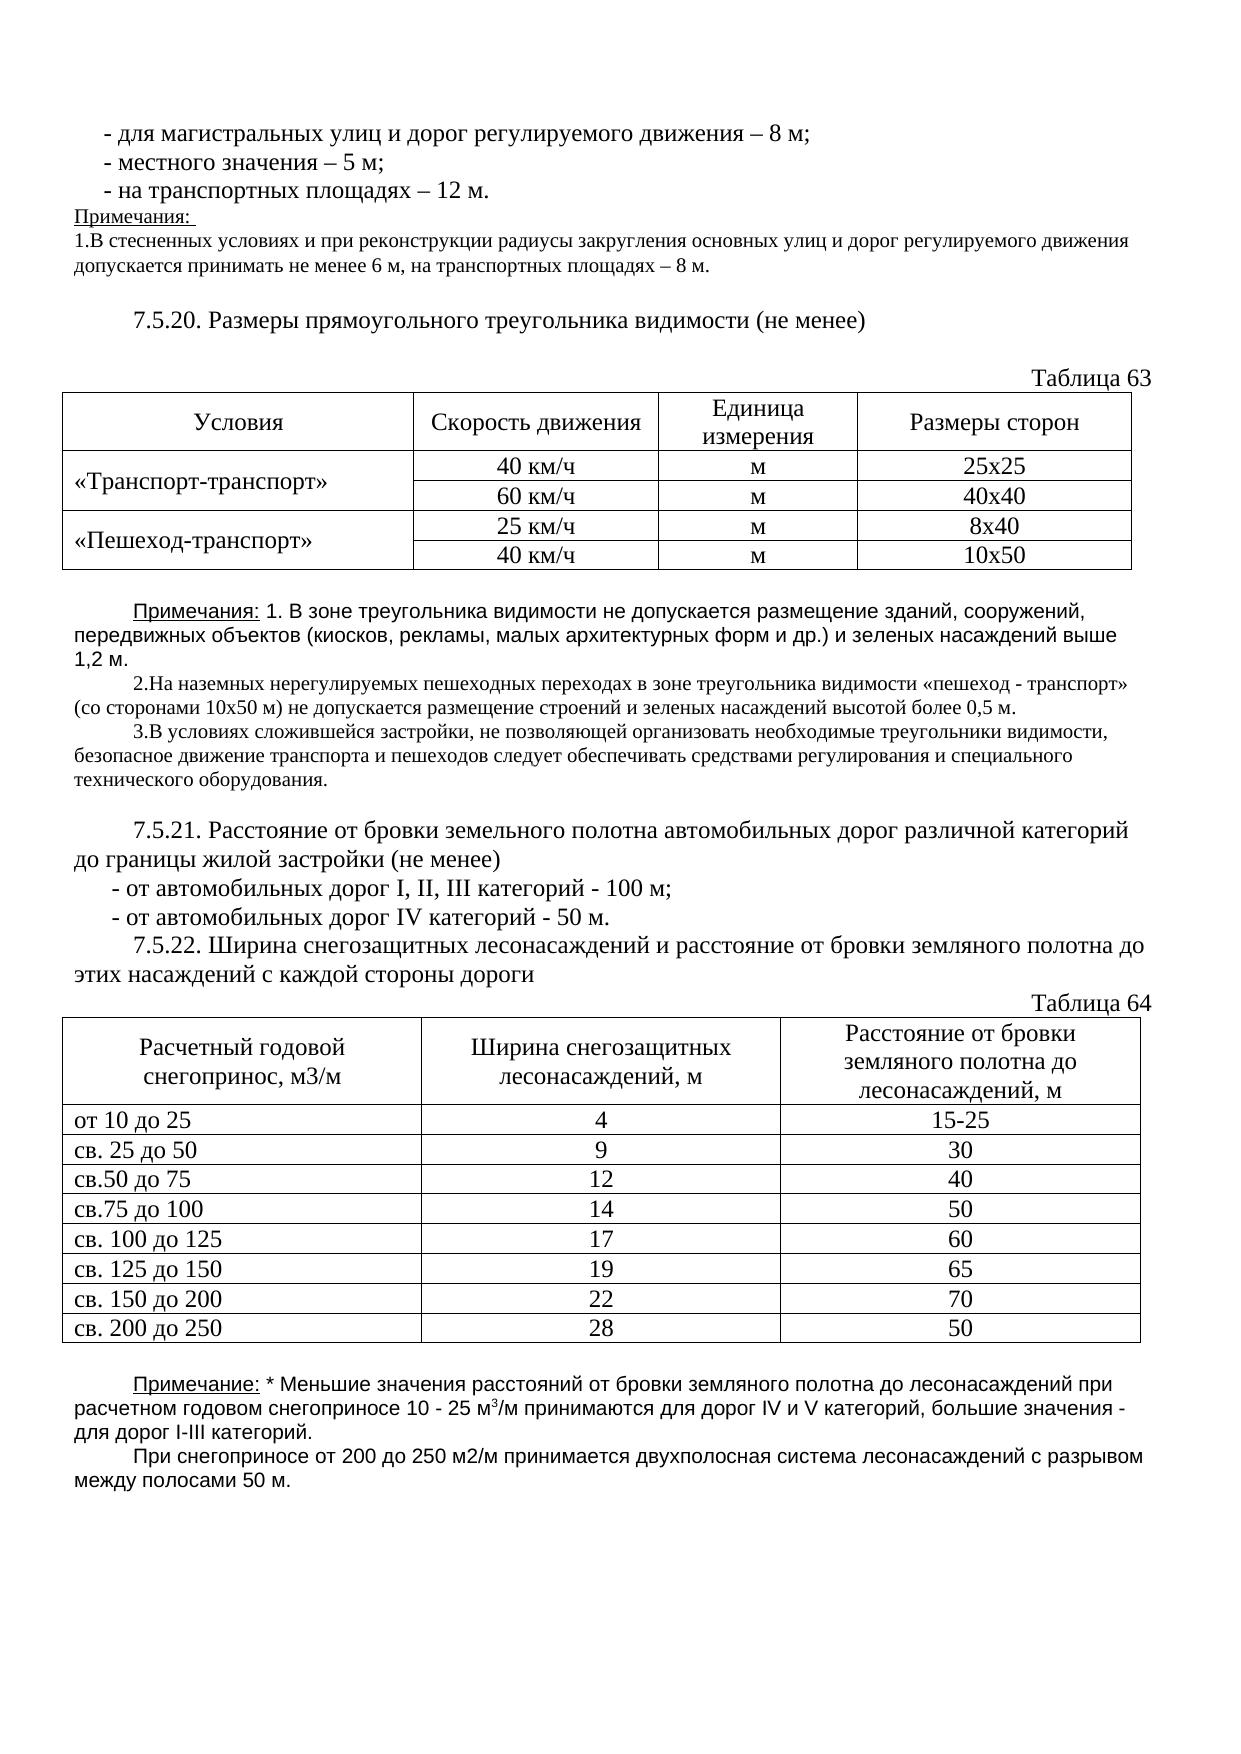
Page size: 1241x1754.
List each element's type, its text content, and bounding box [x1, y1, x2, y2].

list - от автомобильных дорог IV категорий - . [74, 902, 1152, 930]
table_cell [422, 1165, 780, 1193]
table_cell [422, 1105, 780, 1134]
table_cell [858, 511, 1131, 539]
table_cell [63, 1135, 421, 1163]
list 1.В стесненных условиях и при реконструкции радиусы закругления основных улиц и дорог регулируемого движения допускается принимать не менее , на транспортных площадях – . [74, 228, 1152, 277]
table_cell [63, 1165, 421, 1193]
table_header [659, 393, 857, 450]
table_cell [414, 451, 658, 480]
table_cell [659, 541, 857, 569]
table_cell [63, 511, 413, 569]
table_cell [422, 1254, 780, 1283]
list - для магистральных улиц и дорог регулируемого движения – ; [103, 118, 1152, 147]
text Примечания: 1. В зоне треугольника видимости не допускается размещение зданий, сооружений, передвижных объектов (киосков, рекламы, малых архитектурных форм и др.) и зеленых насаждений выше . [74, 599, 1152, 671]
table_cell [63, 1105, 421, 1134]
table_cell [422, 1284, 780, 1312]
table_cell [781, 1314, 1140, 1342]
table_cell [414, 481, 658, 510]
list - на транспортных площадях – . [103, 176, 1152, 204]
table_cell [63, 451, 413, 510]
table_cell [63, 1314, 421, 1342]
list - от автомобильных дорог I, II, III категорий - ; [74, 873, 1152, 902]
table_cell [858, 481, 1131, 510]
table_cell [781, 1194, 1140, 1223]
list - местного значения – ; [103, 147, 1152, 176]
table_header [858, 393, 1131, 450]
list 7.5.20. Размеры прямоугольного треугольника видимости (не менее) [74, 305, 1152, 334]
list 3.В условиях сложившейся застройки, не позволяющей организовать необходимые треугольники видимости, безопасное движение транспорта и пешеходов следует обеспечивать средствами регулирования и специального технического оборудования. [74, 719, 1152, 791]
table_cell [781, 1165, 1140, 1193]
text Примечание: * Меньшие значения расстояний от бровки земляного полотна до лесонасаждений при расчетном годовом снегоприносе 10 - 25 м3/м принимаются для дорог IV и V категорий, большие значения - для дорог I-III категорий. [74, 1372, 1152, 1444]
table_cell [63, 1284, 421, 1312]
list Таблица 63 [74, 363, 1152, 392]
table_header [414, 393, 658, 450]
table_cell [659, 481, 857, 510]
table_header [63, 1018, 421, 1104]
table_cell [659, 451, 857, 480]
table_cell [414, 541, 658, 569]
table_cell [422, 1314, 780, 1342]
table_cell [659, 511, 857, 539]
list 7.5.21. Расстояние от бровки земельного полотна автомобильных дорог различной категорий до границы жилой застройки (не менее) [74, 815, 1152, 873]
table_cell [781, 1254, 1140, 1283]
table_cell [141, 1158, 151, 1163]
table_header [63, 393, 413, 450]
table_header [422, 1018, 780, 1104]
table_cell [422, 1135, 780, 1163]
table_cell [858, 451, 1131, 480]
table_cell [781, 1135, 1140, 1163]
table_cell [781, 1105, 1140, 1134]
text При снегоприносе от 200 до 250 м2/м принимается двухполосная система лесонасаждений с разрывом между полосами . [74, 1444, 1152, 1492]
subtitle Примечания: [74, 204, 1152, 228]
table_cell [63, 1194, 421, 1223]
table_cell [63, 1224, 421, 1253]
list 2.На наземных нерегулируемых пешеходных переходах в зоне треугольника видимости «пешеход - транспорт» (со сторонами 10x50 м) не допускается размещение строений и зеленых насаждений высотой более . [74, 671, 1152, 719]
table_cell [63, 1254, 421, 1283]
list 7.5.22. Ширина снегозащитных лесонасаждений и расстояние от бровки земляного полотна до этих насаждений с каждой стороны дороги [74, 930, 1152, 988]
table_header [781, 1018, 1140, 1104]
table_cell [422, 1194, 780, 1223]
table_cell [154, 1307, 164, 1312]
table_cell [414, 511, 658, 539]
list Таблица 64 [74, 988, 1152, 1017]
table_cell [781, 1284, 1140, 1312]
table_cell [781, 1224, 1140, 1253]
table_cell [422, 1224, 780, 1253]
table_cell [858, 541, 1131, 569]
